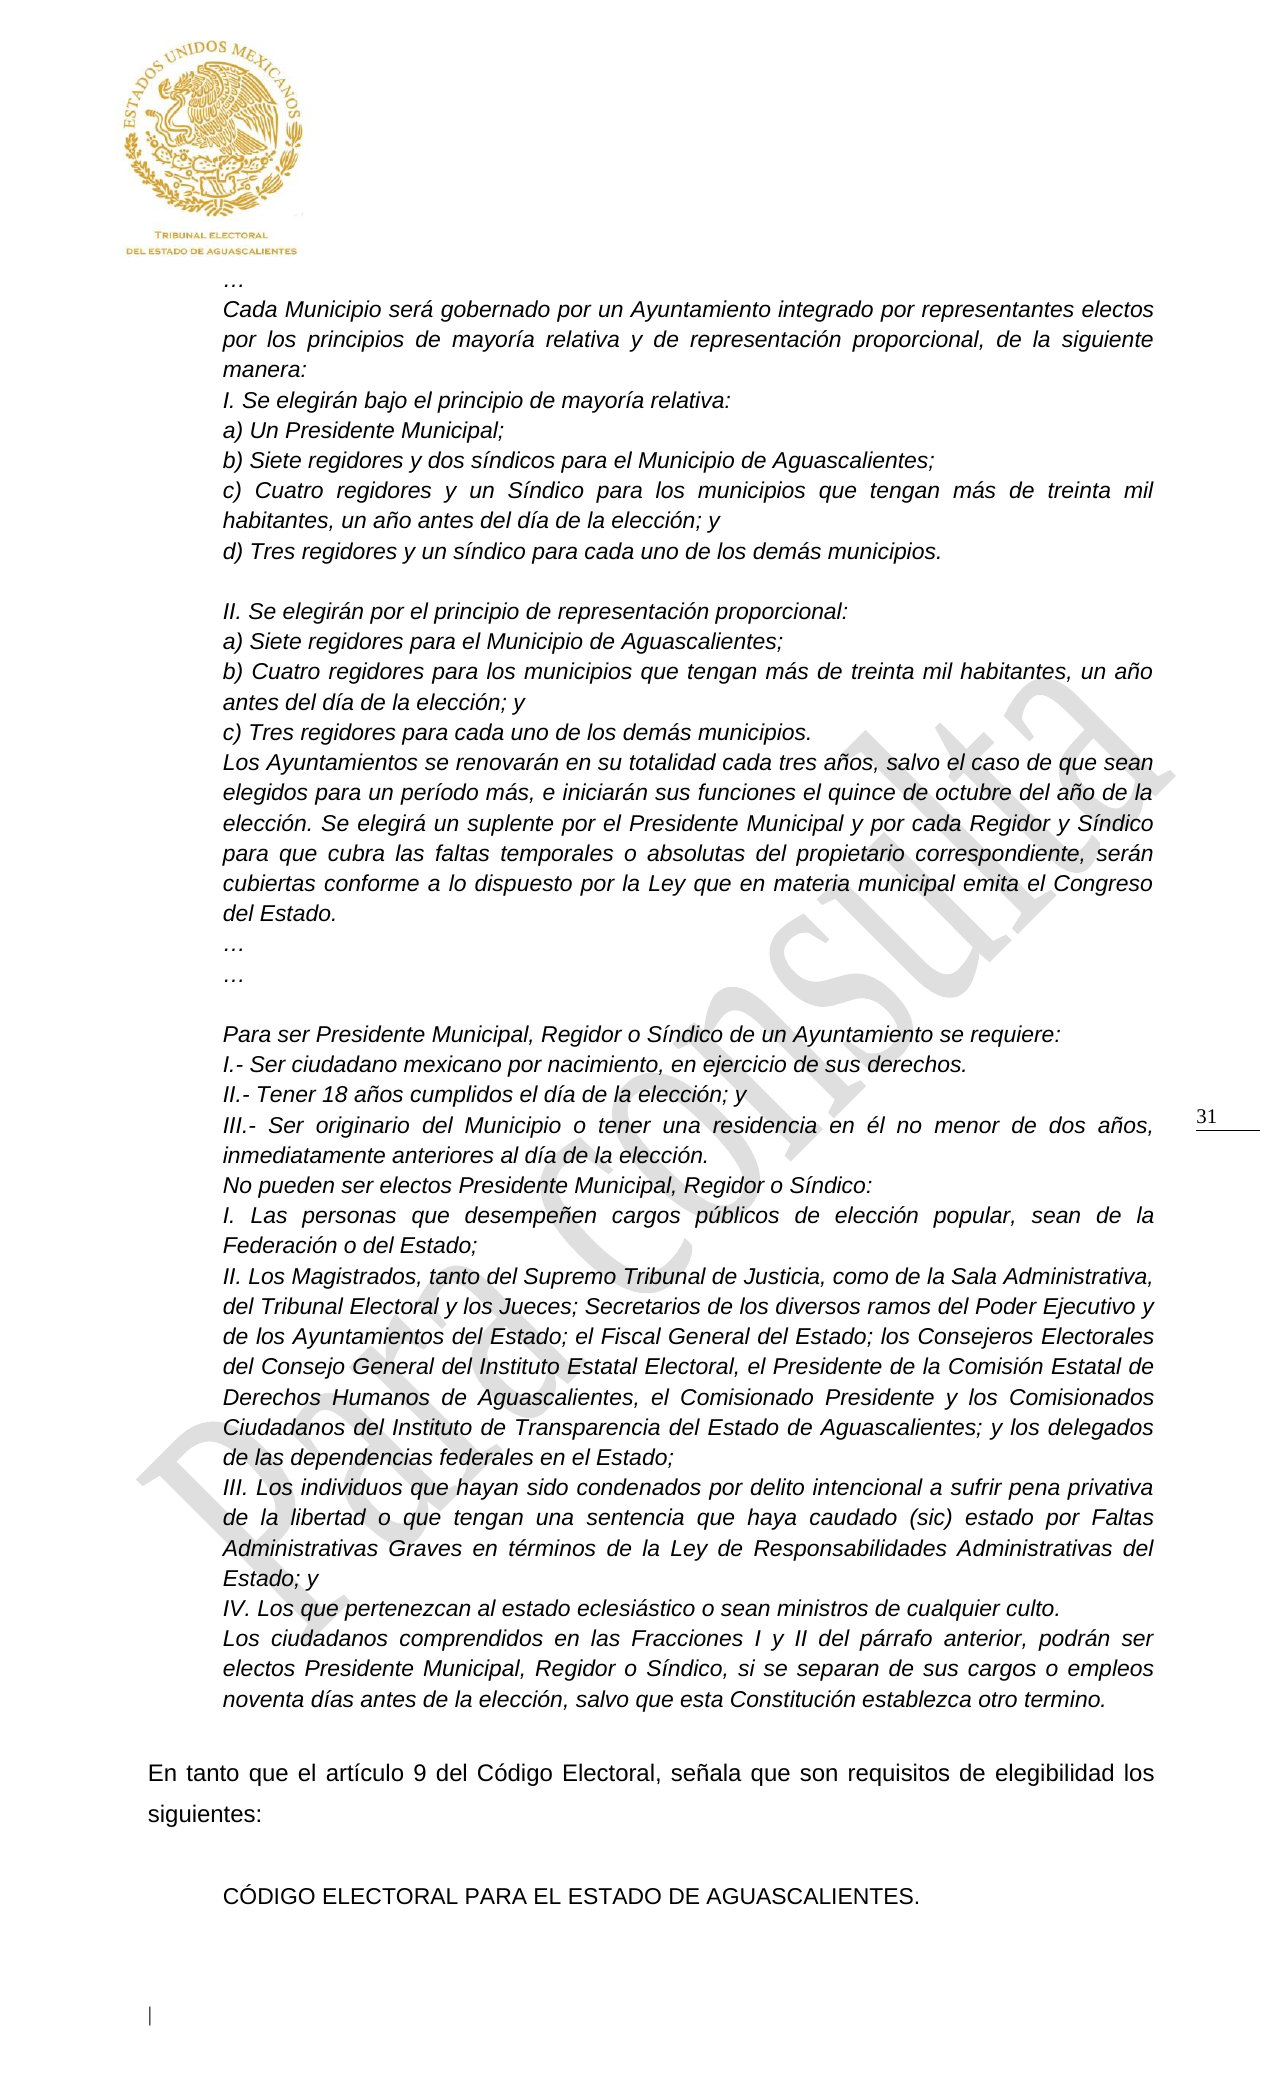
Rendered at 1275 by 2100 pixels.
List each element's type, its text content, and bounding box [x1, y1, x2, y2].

text III. Los individuos que hayan sido condenados por delito intencional a sufrir pena privativa de la libertad o que tengan una sentencia que haya caudado (sic) estado por Faltas Administrativas Graves en términos de la Ley de Responsabilidades Administrativas del Estado; y [223, 1474, 1157, 1591]
text No pueden ser electos Presidente Municipal, Regidor o Síndico: [223, 1172, 1157, 1198]
text … [223, 266, 1157, 292]
text Los Ayuntamientos se renovarán en su totalidad cada tres años, salvo el caso de que sean elegidos para un período más, e iniciarán sus funciones el quince de octubre del año de la elección. Se elegirá un suplente por el Presidente Municipal y por cada Regidor y Síndico para que cubra las faltas temporales o absolutas del propietario correspondiente, serán cubiertas conforme a lo dispuesto por la Ley que en materia municipal emita el Congreso del Estado. [223, 749, 1157, 927]
text II.- Tener 18 años cumplidos el día de la elección; y [223, 1081, 1157, 1108]
text IV. Los que pertenezcan al estado eclesiástico o sean ministros de cualquier culto. [223, 1595, 1157, 1621]
text II. Se elegirán por el principio de representación proporcional: [223, 598, 1157, 624]
text CÓDIGO ELECTORAL PARA EL ESTADO DE AGUASCALIENTES. [148, 1883, 1157, 1909]
text a) Un Presidente Municipal; [223, 417, 1157, 443]
text Los ciudadanos comprendidos en las Fracciones I y II del párrafo anterior, podrán ser electos Presidente Municipal, Regidor o Síndico, si se separan de sus cargos o empleos noventa días antes de la elección, salvo que esta Constitución establezca otro termino. [223, 1625, 1157, 1712]
text … [223, 961, 1157, 987]
text Para ser Presidente Municipal, Regidor o Síndico de un Ayuntamiento se requiere: [223, 1021, 1157, 1047]
text a) Siete regidores para el Municipio de Aguascalientes; [223, 628, 1157, 655]
text En tanto que el artículo 9 del Código Electoral, señala que son requisitos de elegibilidad los siguientes: [148, 1759, 1157, 1828]
text II. Los Magistrados, tanto del Supremo Tribunal de Justicia, como de la Sala Administrativa, del Tribunal Electoral y los Jueces; Secretarios de los diversos ramos del Poder Ejecutivo y de los Ayuntamientos del Estado; el Fiscal General del Estado; los Consejeros Electorales del Consejo General del Instituto Estatal Electoral, el Presidente de la Comisión Estatal de Derechos Humanos de Aguascalientes, el Comisionado Presidente y los Comisionados Ciudadanos del Instituto de Transparencia del Estado de Aguascalientes; y los delegados de las dependencias federales en el Estado; [223, 1263, 1157, 1470]
text I. Se elegirán bajo el principio de mayoría relativa: [223, 387, 1157, 413]
text … [223, 930, 1157, 957]
picture [116, 28, 310, 259]
text d) Tres regidores y un síndico para cada uno de los demás municipios. [223, 538, 1157, 564]
text c) Cuatro regidores y un Síndico para los municipios que tengan más de treinta mil habitantes, un año antes del día de la elección; y [223, 477, 1157, 534]
text III.- Ser originario del Municipio o tener una residencia en él no menor de dos años, inmediatamente anteriores al día de la elección. [223, 1112, 1157, 1168]
text Cada Municipio será gobernado por un Ayuntamiento integrado por representantes electos por los principios de mayoría relativa y de representación proporcional, de la siguiente manera: [223, 296, 1157, 383]
text I. Las personas que desempeñen cargos públicos de elección popular, sean de la Federación o del Estado; [223, 1202, 1157, 1259]
text b) Cuatro regidores para los municipios que tengan más de treinta mil habitantes, un año antes del día de la elección; y [223, 658, 1157, 715]
text c) Tres regidores para cada uno de los demás municipios. [223, 719, 1157, 745]
text b) Siete regidores y dos síndicos para el Municipio de Aguascalientes; [223, 447, 1157, 473]
text I.- Ser ciudadano mexicano por nacimiento, en ejercicio de sus derechos. [223, 1051, 1157, 1078]
